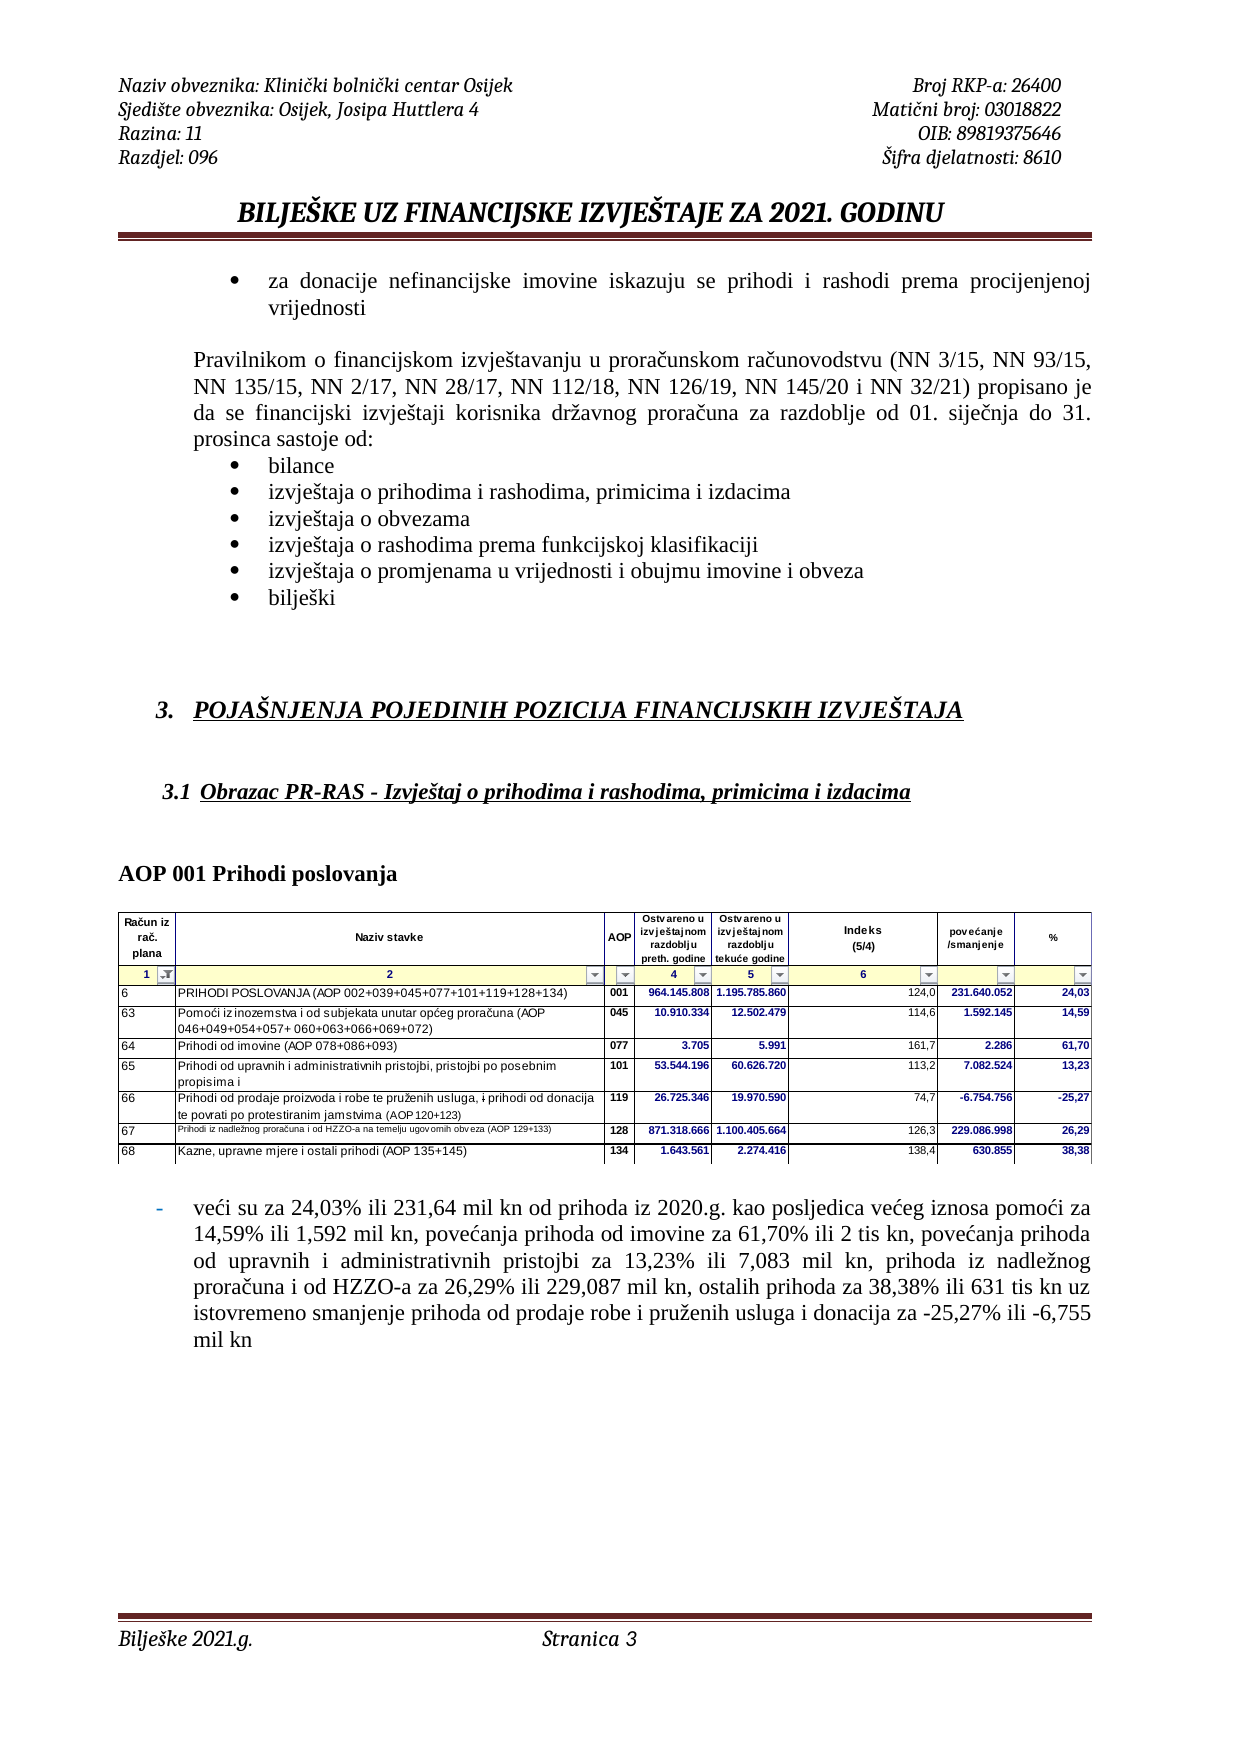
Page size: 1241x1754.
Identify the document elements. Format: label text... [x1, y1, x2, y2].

list izvještaja o promjenama u vrijednosti i obujmu imovine i obveza [231, 557, 1092, 584]
list izvještaja o prihodima i rashodima, primicima i izdacima [231, 478, 1092, 504]
text AOP 001 Prihodi poslovanja [118, 860, 1092, 886]
list POJAŠNJENJA POJEDINIH POZICIJA FINANCIJSKIH IZVJEŠTAJA [156, 695, 1092, 723]
list veći su za 24,03% ili 231,64 mil kn od prihoda iz 2020.g. kao posljedica većeg iznosa pomoći za 14,59% ili 1,592 mil kn, povećanja prihoda od imovine za 61,70% ili 2 tis kn, povećanja prihoda od upravnih i administrativnih pristojbi za 13,23% ili 7,083 mil kn, prihoda iz nadležnog proračuna i od HZZO-a za 26,29% ili 229,087 mil kn, ostalih prihoda za 38,38% ili 631 tis kn uz istovremeno smanjenje prihoda od prodaje robe i pruženih usluga i donacija za -25,27% ili -6,755 mil kn [156, 1194, 1092, 1352]
list za donacije nefinancijske imovine iskazuju se prihodi i rashodi prema procijenjenoj vrijednosti [231, 267, 1092, 320]
list Obrazac PR-RAS - Izvještaj o prihodima i rashodima, primicima i izdacima [162, 778, 1092, 804]
list izvještaja o obvezama [231, 504, 1092, 531]
list bilješki [231, 584, 1092, 610]
list izvještaja o rashodima prema funkcijskoj klasifikaciji [231, 531, 1092, 557]
list bilance [231, 452, 1092, 478]
list Pravilnikom o financijskom izvještavanju u proračunskom računovodstvu (NN 3/15, NN 93/15, NN 135/15, NN 2/17, NN 28/17, NN 112/18, NN 126/19, NN 145/20 i NN 32/21) propisano je da se financijski izvještaji korisnika državnog proračuna za razdoblje od 01. siječnja do 31. prosinca sastoje od: [193, 346, 1092, 452]
